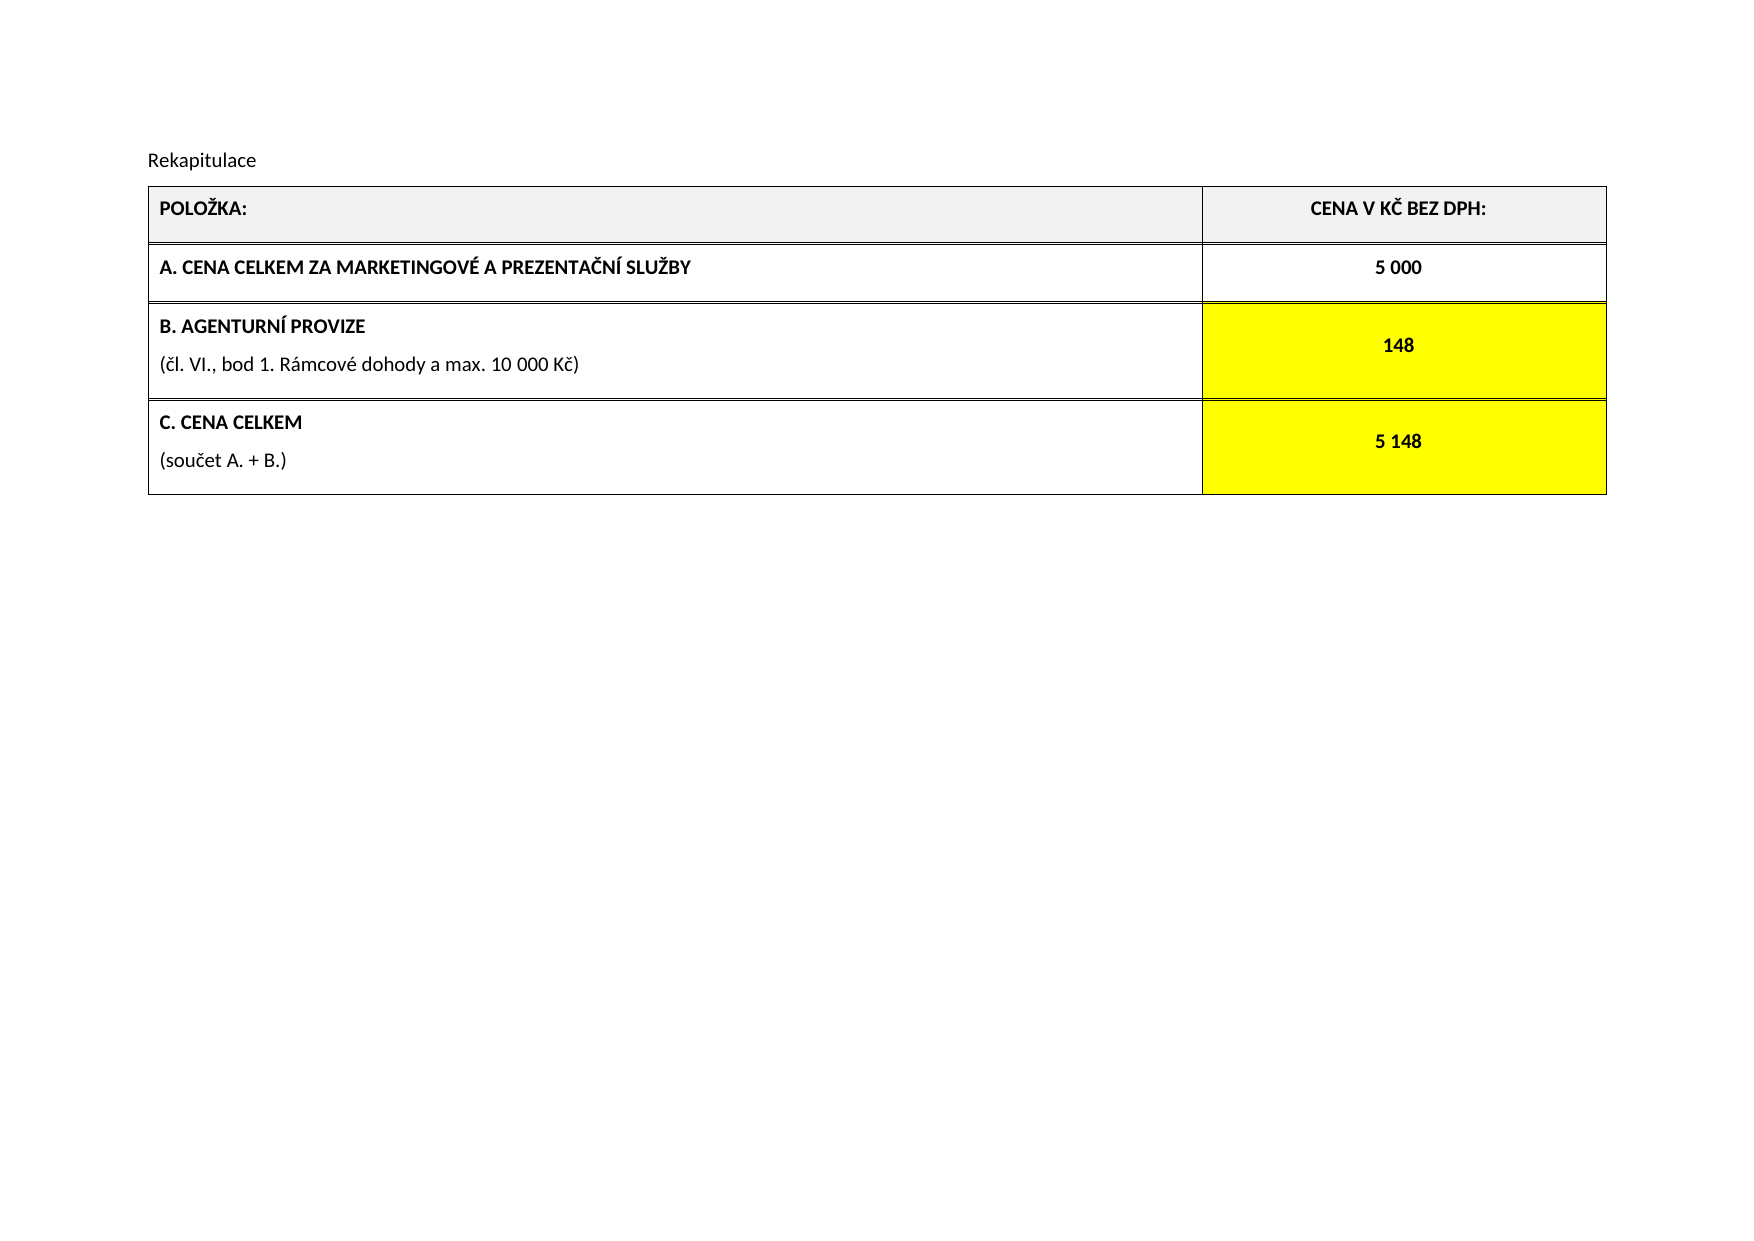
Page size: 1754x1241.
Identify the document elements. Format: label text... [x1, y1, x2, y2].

table_cell B. AGENTURNÍ PROVIZE (čl. VI., bod 1. Rámcové dohody a max. 10 000 Kč) [149, 304, 1202, 398]
table_cell 5 000 [1203, 245, 1606, 301]
table_header Položka: [149, 187, 1202, 242]
text Rekapitulace [148, 148, 1594, 173]
table_cell 148 [1203, 304, 1606, 398]
table_header Cena v Kč bez DPH: [1203, 187, 1606, 242]
table_cell C. CENA CELKEM (součet A. + B.) [149, 401, 1202, 494]
table_cell A. CENA CELKEM za marketingové a prezentační služby [149, 245, 1202, 301]
table_cell 5 148 [1203, 401, 1606, 494]
